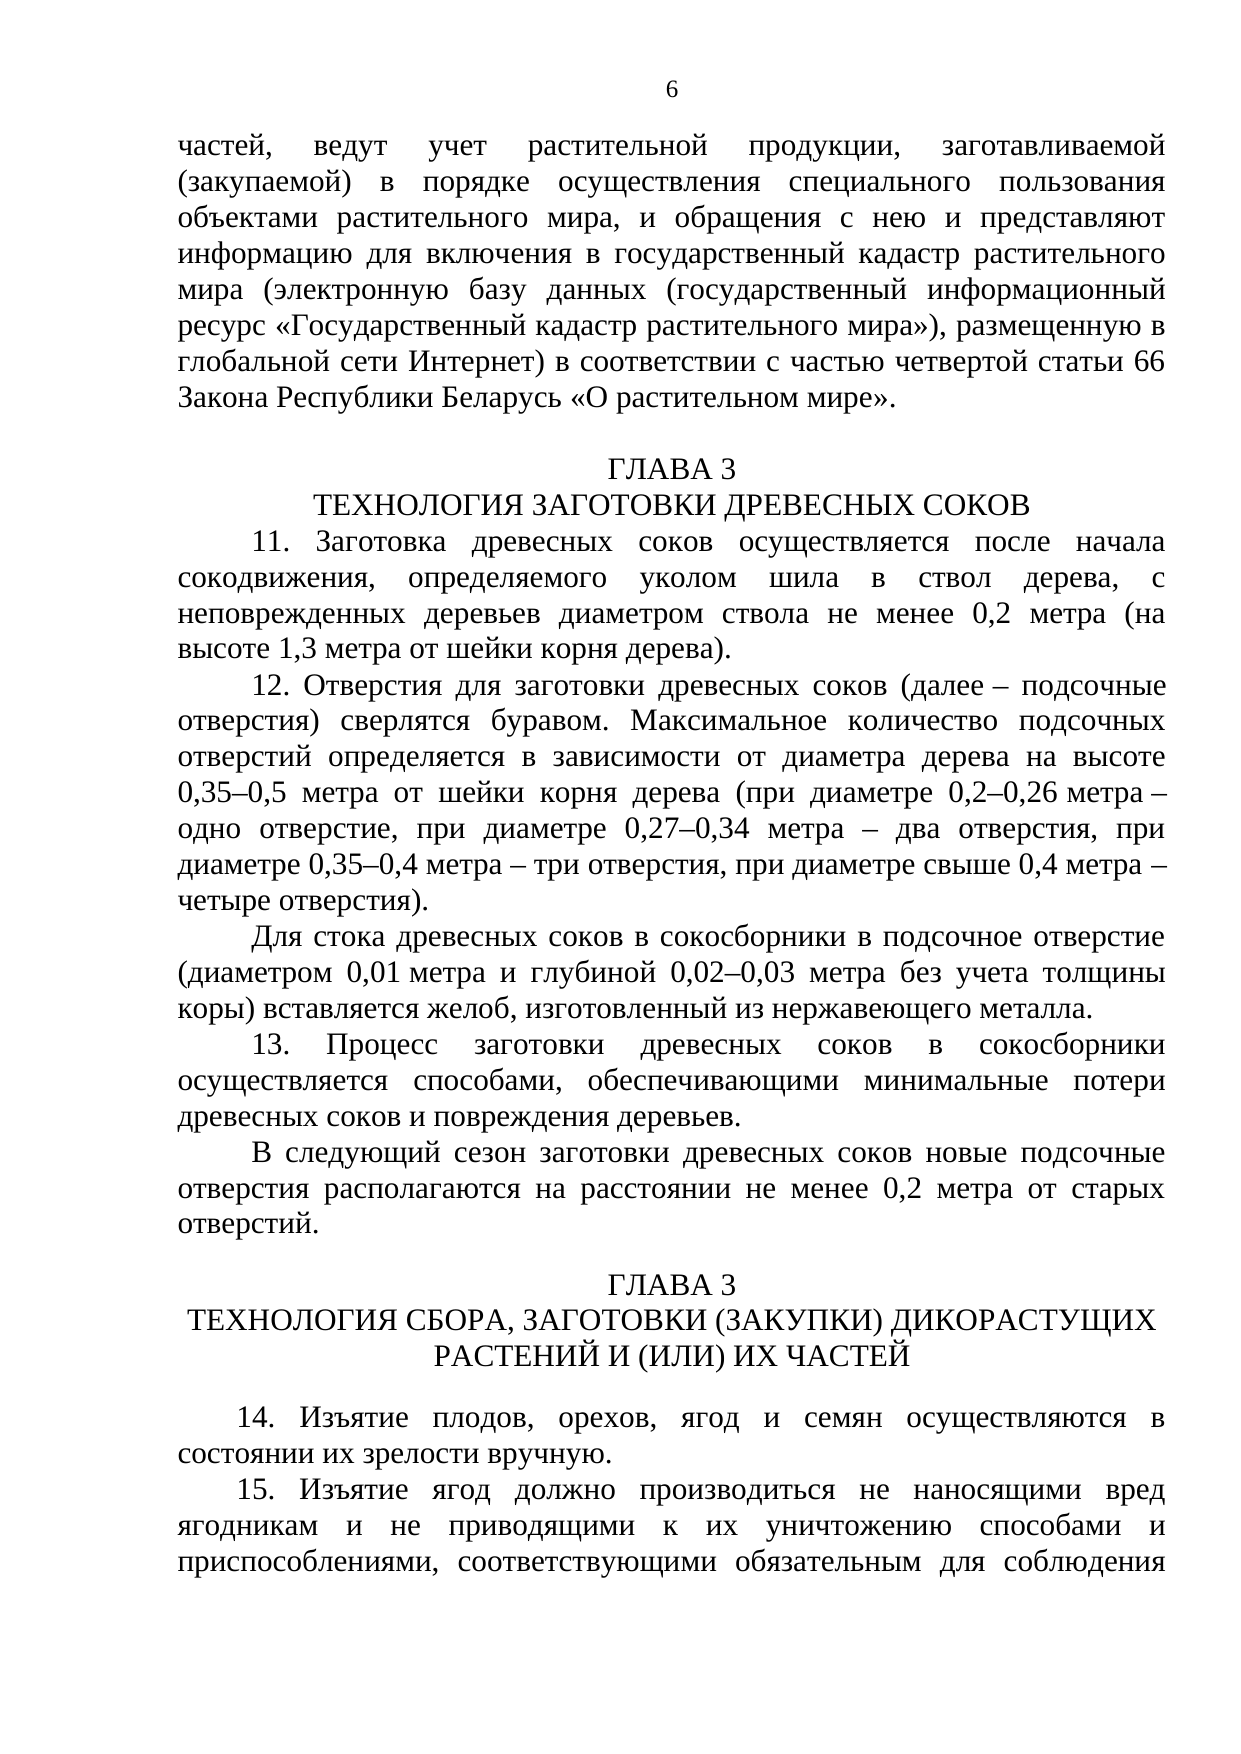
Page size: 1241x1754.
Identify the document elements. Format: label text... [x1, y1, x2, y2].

text Технология ЗАГОТОВКи ДРЕВЕСНЫХ СОКОВ [177, 486, 1167, 522]
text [177, 127, 1167, 414]
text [177, 1470, 1167, 1578]
text 13. Процесс заготовки древесных соков в сокосборники осуществляется способами, обеспечивающими минимальные потери древесных соков и повреждения деревьев. [177, 1025, 1167, 1133]
text 11. Заготовка древесных соков осуществляется после начала сокодвижения, определяемого уколом шила в ствол дерева, с неповрежденных деревьев диаметром ствола не менее 0,2 метра (на высоте 1,3 метра от шейки корня дерева). [177, 522, 1167, 666]
text 14. Изъятие плодов, орехов, ягод и семян осуществляются в состоянии их зрелости вручную. [177, 1398, 1167, 1470]
text Для стока древесных соков в сокосборники в подсочное отверстие (диаметром 0,01 метра и глубиной 0,02–0,03 метра без учета толщины коры) вставляется желоб, изготовленный из нержавеющего металла. [177, 917, 1167, 1025]
text ГЛАВА 3 ТЕХНОЛОГИЯ сбора, заготовки (закупки) дикорастущих растений И (ИЛИ) ИХ ЧАСТЕЙ [177, 1266, 1167, 1373]
text 12. Отверстия для заготовки древесных соков (далее – подсочные отверстия) сверлятся буравом. Максимальное количество подсочных отверстий определяется в зависимости от диаметра дерева на высоте 0,35–0,5 метра от шейки корня дерева (при диаметре 0,2–0,26 метра – одно отверстие, при диаметре 0,27–0,34 метра – два отверстия, при диаметре 0,35–0,4 метра – три отверстия, при диаметре свыше 0,4 метра – четыре отверстия). [177, 666, 1167, 917]
text В следующий сезон заготовки древесных соков новые подсочные отверстия располагаются на расстоянии не менее 0,2 метра от старых отверстий. [177, 1133, 1167, 1241]
text ГЛАВА 3 [177, 450, 1167, 486]
